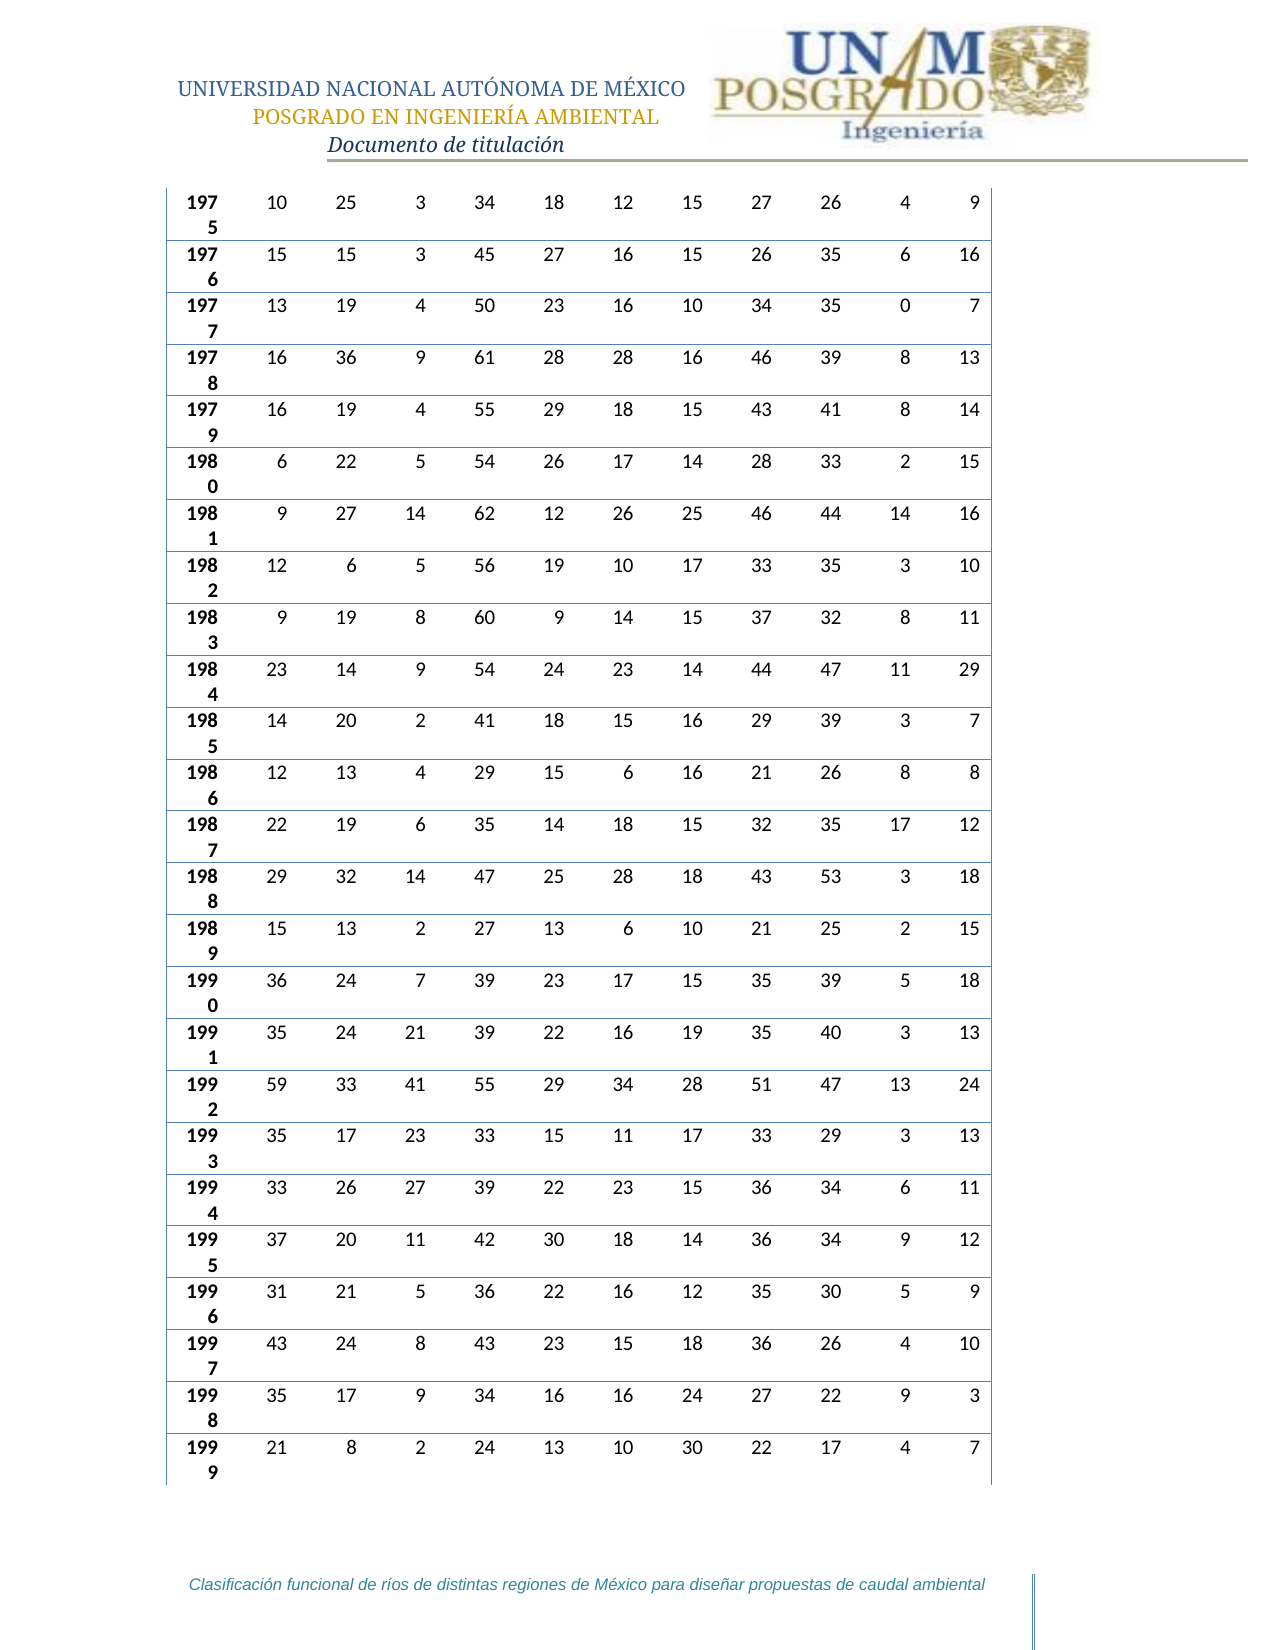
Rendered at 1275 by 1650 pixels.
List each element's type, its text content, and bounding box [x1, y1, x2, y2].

table_cell 1983 [167, 604, 229, 655]
table_cell 1984 [167, 656, 229, 707]
table_cell 35 [783, 293, 852, 343]
table_cell 19 [298, 811, 368, 862]
table_cell 1993 [167, 1123, 229, 1173]
table_cell 35 [783, 241, 852, 292]
table_cell 16 [575, 1278, 644, 1329]
table_cell 43 [714, 863, 783, 914]
table_cell 3 [853, 552, 922, 603]
table_cell 3 [368, 188, 437, 240]
table_cell 53 [783, 863, 852, 914]
table_cell 55 [437, 1071, 506, 1122]
table_cell 16 [922, 241, 991, 292]
table_cell 19 [298, 604, 368, 655]
table_cell 21 [714, 760, 783, 810]
table_cell 8 [853, 345, 922, 395]
table_cell 15 [645, 967, 714, 1018]
table_cell 27 [714, 188, 783, 240]
table_cell 23 [506, 293, 575, 343]
table_cell 11 [922, 604, 991, 655]
table_cell 29 [506, 1071, 575, 1122]
table_cell 14 [298, 656, 368, 707]
table_cell 25 [298, 188, 368, 240]
table_cell 14 [645, 656, 714, 707]
table_cell 7 [368, 967, 437, 1018]
table_cell 18 [922, 863, 991, 914]
table_cell 15 [922, 915, 991, 966]
table_cell 16 [575, 1382, 644, 1433]
table_cell 24 [298, 1019, 368, 1070]
table_cell 24 [298, 967, 368, 1018]
table_cell 10 [922, 552, 991, 603]
table_cell 12 [229, 552, 298, 603]
table_cell 9 [368, 656, 437, 707]
table_cell 16 [229, 396, 298, 447]
table_cell 15 [645, 241, 714, 292]
table_cell 6 [368, 811, 437, 862]
table_cell 23 [506, 1330, 575, 1381]
table_cell 1994 [167, 1175, 229, 1225]
table_cell 17 [298, 1382, 368, 1433]
table_cell 33 [714, 1123, 783, 1173]
table_cell 43 [437, 1330, 506, 1381]
table_cell 6 [229, 448, 298, 499]
table_cell 35 [714, 1019, 783, 1070]
table_cell 23 [575, 656, 644, 707]
table_cell 22 [783, 1382, 852, 1433]
table_cell 15 [645, 604, 714, 655]
table_cell 1987 [167, 811, 229, 862]
table_cell 15 [298, 241, 368, 292]
table_cell 62 [437, 500, 506, 551]
table_cell 14 [229, 708, 298, 758]
table_cell 8 [853, 604, 922, 655]
table_cell 26 [506, 448, 575, 499]
table_cell 33 [437, 1123, 506, 1173]
table_cell 8 [298, 1434, 368, 1485]
table_cell 22 [506, 1175, 575, 1225]
table_cell 37 [229, 1226, 298, 1277]
table_cell 31 [229, 1278, 298, 1329]
table_cell 35 [437, 811, 506, 862]
table_cell 6 [853, 1175, 922, 1225]
table_cell 18 [575, 1226, 644, 1277]
table_cell 16 [506, 1382, 575, 1433]
table_cell 16 [645, 345, 714, 395]
table_cell 36 [714, 1175, 783, 1225]
table_cell 0 [853, 293, 922, 343]
table_cell 18 [506, 188, 575, 240]
table_cell 11 [922, 1175, 991, 1225]
table_cell 17 [645, 552, 714, 603]
table_cell 1990 [167, 967, 229, 1018]
table_cell 10 [922, 1330, 991, 1381]
table_cell 32 [714, 811, 783, 862]
table_cell 33 [298, 1071, 368, 1122]
table_cell 11 [368, 1226, 437, 1277]
table_cell 10 [645, 293, 714, 343]
table_cell 46 [714, 500, 783, 551]
table_cell 8 [853, 396, 922, 447]
picture [708, 23, 1101, 155]
table_cell 28 [645, 1071, 714, 1122]
table_cell 13 [506, 915, 575, 966]
table_cell 13 [298, 915, 368, 966]
table_cell 23 [229, 656, 298, 707]
table_cell 28 [506, 345, 575, 395]
table_cell 35 [229, 1019, 298, 1070]
table_cell 26 [575, 500, 644, 551]
table_cell 1999 [167, 1434, 229, 1485]
table_cell 4 [853, 1434, 922, 1485]
table_cell 51 [714, 1071, 783, 1122]
table_cell 1988 [167, 863, 229, 914]
table_cell 1982 [167, 552, 229, 603]
table_cell 39 [437, 967, 506, 1018]
table_cell 15 [645, 188, 714, 240]
table_cell 15 [575, 1330, 644, 1381]
table_cell 17 [575, 448, 644, 499]
table_cell 24 [437, 1434, 506, 1485]
table_cell 27 [368, 1175, 437, 1225]
table_cell 15 [645, 811, 714, 862]
table_cell 55 [437, 396, 506, 447]
table_cell 28 [575, 345, 644, 395]
table_cell 14 [368, 863, 437, 914]
table_cell 4 [853, 1330, 922, 1381]
table_cell 5 [853, 967, 922, 1018]
table_cell 4 [368, 760, 437, 810]
table_cell 19 [298, 396, 368, 447]
table_cell 27 [506, 241, 575, 292]
table_cell 16 [645, 760, 714, 810]
table_cell 13 [853, 1071, 922, 1122]
table_cell 27 [714, 1382, 783, 1433]
table_cell 30 [783, 1278, 852, 1329]
table_cell 12 [922, 811, 991, 862]
table_cell 28 [575, 863, 644, 914]
table_cell 35 [714, 1278, 783, 1329]
table_cell 12 [922, 1226, 991, 1277]
table_cell 3 [853, 863, 922, 914]
table_cell 17 [853, 811, 922, 862]
table_cell 24 [645, 1382, 714, 1433]
table_cell 4 [368, 396, 437, 447]
table_cell 34 [575, 1071, 644, 1122]
table_cell 21 [714, 915, 783, 966]
table_cell 29 [506, 396, 575, 447]
table_cell 8 [853, 760, 922, 810]
table_cell 18 [645, 1330, 714, 1381]
table_cell 5 [368, 448, 437, 499]
table_cell 19 [506, 552, 575, 603]
table_cell 9 [922, 1278, 991, 1329]
table_cell 39 [783, 967, 852, 1018]
table_cell 5 [853, 1278, 922, 1329]
table_cell 1978 [167, 345, 229, 395]
table_cell 35 [714, 967, 783, 1018]
table_cell 8 [368, 1330, 437, 1381]
table_cell 12 [645, 1278, 714, 1329]
table_cell 9 [229, 604, 298, 655]
table_cell 36 [229, 967, 298, 1018]
table_cell 13 [298, 760, 368, 810]
table_cell 11 [853, 656, 922, 707]
table_cell 15 [645, 1175, 714, 1225]
table_cell 14 [922, 396, 991, 447]
table_cell 7 [922, 293, 991, 343]
table_cell 29 [437, 760, 506, 810]
table_cell 30 [506, 1226, 575, 1277]
table_cell 15 [229, 915, 298, 966]
table_cell 4 [853, 188, 922, 240]
table_cell 35 [783, 811, 852, 862]
table_cell 2 [368, 1434, 437, 1485]
table_cell 33 [783, 448, 852, 499]
table_cell 15 [645, 396, 714, 447]
table_cell 1985 [167, 708, 229, 758]
table_cell 34 [783, 1175, 852, 1225]
table_cell 15 [506, 760, 575, 810]
table_cell 3 [853, 1123, 922, 1173]
table_cell 41 [368, 1071, 437, 1122]
table_cell 17 [575, 967, 644, 1018]
table_cell 10 [229, 188, 298, 240]
table_cell 9 [368, 1382, 437, 1433]
table_cell 54 [437, 448, 506, 499]
table_cell 13 [922, 345, 991, 395]
table_cell 9 [853, 1226, 922, 1277]
table_cell 1995 [167, 1226, 229, 1277]
table_cell 18 [645, 863, 714, 914]
table_cell 26 [714, 241, 783, 292]
table_cell 3 [853, 708, 922, 758]
table_cell 37 [714, 604, 783, 655]
table_cell 7 [922, 708, 991, 758]
table_cell 9 [368, 345, 437, 395]
table_cell 30 [645, 1434, 714, 1485]
table_cell 16 [575, 241, 644, 292]
table_cell 18 [506, 708, 575, 758]
table_cell 14 [368, 500, 437, 551]
table_cell 26 [783, 188, 852, 240]
table_cell 24 [922, 1071, 991, 1122]
table_cell 47 [437, 863, 506, 914]
table_cell 28 [714, 448, 783, 499]
table_cell 21 [229, 1434, 298, 1485]
table_cell 39 [437, 1019, 506, 1070]
table_cell 46 [714, 345, 783, 395]
table_cell 6 [575, 915, 644, 966]
table_cell 14 [575, 604, 644, 655]
table_cell 9 [853, 1382, 922, 1433]
table_cell 29 [714, 708, 783, 758]
table_cell 21 [298, 1278, 368, 1329]
table_cell 1980 [167, 448, 229, 499]
table_cell 13 [922, 1123, 991, 1173]
table_cell 7 [922, 1434, 991, 1485]
table_cell 45 [437, 241, 506, 292]
table_cell 44 [714, 656, 783, 707]
table_cell 41 [437, 708, 506, 758]
table_cell 36 [437, 1278, 506, 1329]
table_cell 22 [506, 1278, 575, 1329]
table_cell 16 [575, 1019, 644, 1070]
table_cell 32 [298, 863, 368, 914]
table_cell 15 [575, 708, 644, 758]
table_cell 17 [298, 1123, 368, 1173]
table_cell 33 [714, 552, 783, 603]
table_cell 5 [368, 552, 437, 603]
table_cell 33 [229, 1175, 298, 1225]
table_cell 22 [298, 448, 368, 499]
table_cell 1998 [167, 1382, 229, 1433]
table_cell 39 [437, 1175, 506, 1225]
table_cell 10 [645, 915, 714, 966]
table_cell 36 [714, 1226, 783, 1277]
table_cell 13 [922, 1019, 991, 1070]
table_cell 9 [229, 500, 298, 551]
table_cell 34 [714, 293, 783, 343]
table_cell 23 [575, 1175, 644, 1225]
table_cell 14 [645, 1226, 714, 1277]
table_cell 16 [229, 345, 298, 395]
table_cell 61 [437, 345, 506, 395]
table_cell 12 [575, 188, 644, 240]
table_cell 24 [298, 1330, 368, 1381]
table_cell 18 [575, 396, 644, 447]
table_cell 2 [853, 448, 922, 499]
table_cell 19 [298, 293, 368, 343]
table_cell 2 [853, 915, 922, 966]
table_cell 32 [783, 604, 852, 655]
table_cell 47 [783, 656, 852, 707]
table_cell 23 [506, 967, 575, 1018]
table_cell 15 [506, 1123, 575, 1173]
table_cell 35 [229, 1382, 298, 1433]
table_cell 6 [298, 552, 368, 603]
table_cell 5 [368, 1278, 437, 1329]
table_cell 59 [229, 1071, 298, 1122]
table_cell 22 [714, 1434, 783, 1485]
table_cell 16 [645, 708, 714, 758]
table_cell 29 [922, 656, 991, 707]
table_cell 10 [575, 1434, 644, 1485]
table_cell 1996 [167, 1278, 229, 1329]
table_cell 1991 [167, 1019, 229, 1070]
table_cell 13 [229, 293, 298, 343]
table_cell 4 [368, 293, 437, 343]
table_cell 1981 [167, 500, 229, 551]
table_cell 26 [783, 760, 852, 810]
table_cell 22 [506, 1019, 575, 1070]
table_cell 10 [575, 552, 644, 603]
table_cell 34 [783, 1226, 852, 1277]
table_cell 15 [229, 241, 298, 292]
table_cell 1976 [167, 241, 229, 292]
table_cell 17 [783, 1434, 852, 1485]
table_cell 43 [714, 396, 783, 447]
table_cell 15 [922, 448, 991, 499]
table_cell 11 [575, 1123, 644, 1173]
table_cell 2 [368, 915, 437, 966]
table_cell 1992 [167, 1071, 229, 1122]
table_cell 1989 [167, 915, 229, 966]
table_cell 3 [368, 241, 437, 292]
table_cell 14 [853, 500, 922, 551]
table_cell 2 [368, 708, 437, 758]
table_cell 9 [922, 188, 991, 240]
table_cell 1975 [167, 188, 229, 240]
table_cell 14 [506, 811, 575, 862]
table_cell 54 [437, 656, 506, 707]
table_cell 39 [783, 708, 852, 758]
table_cell 17 [645, 1123, 714, 1173]
table_cell 18 [922, 967, 991, 1018]
table_cell 35 [229, 1123, 298, 1173]
table_cell 9 [506, 604, 575, 655]
table_cell 8 [368, 604, 437, 655]
table_cell 3 [922, 1382, 991, 1433]
table_cell 3 [853, 1019, 922, 1070]
table_cell 35 [783, 552, 852, 603]
table_cell 27 [298, 500, 368, 551]
table_cell 56 [437, 552, 506, 603]
table_cell 25 [645, 500, 714, 551]
table_cell 36 [714, 1330, 783, 1381]
table_cell 20 [298, 708, 368, 758]
table_cell 12 [506, 500, 575, 551]
table_cell 1986 [167, 760, 229, 810]
table_cell 1997 [167, 1330, 229, 1381]
table_cell 13 [506, 1434, 575, 1485]
table_cell 16 [575, 293, 644, 343]
table_cell 18 [575, 811, 644, 862]
table_cell 29 [783, 1123, 852, 1173]
table_cell 25 [506, 863, 575, 914]
table_cell 1977 [167, 293, 229, 343]
table_cell 6 [853, 241, 922, 292]
table_cell 40 [783, 1019, 852, 1070]
table_cell 27 [437, 915, 506, 966]
table_cell 14 [645, 448, 714, 499]
table_cell 1979 [167, 396, 229, 447]
table_cell 42 [437, 1226, 506, 1277]
table_cell 41 [783, 396, 852, 447]
table_cell 29 [229, 863, 298, 914]
table_cell 50 [437, 293, 506, 343]
table_cell 39 [783, 345, 852, 395]
table_cell 47 [783, 1071, 852, 1122]
table_cell 20 [298, 1226, 368, 1277]
table_cell 34 [437, 1382, 506, 1433]
table_cell 21 [368, 1019, 437, 1070]
table_cell 19 [645, 1019, 714, 1070]
table_cell 12 [229, 760, 298, 810]
table_cell 36 [298, 345, 368, 395]
table_cell 25 [783, 915, 852, 966]
table_cell 26 [298, 1175, 368, 1225]
table_cell 24 [506, 656, 575, 707]
table_cell 26 [783, 1330, 852, 1381]
table_cell 44 [783, 500, 852, 551]
table_cell 16 [922, 500, 991, 551]
table_cell 60 [437, 604, 506, 655]
table_cell 43 [229, 1330, 298, 1381]
table_cell 6 [575, 760, 644, 810]
table_cell 8 [922, 760, 991, 810]
table_cell 23 [368, 1123, 437, 1173]
table_cell 34 [437, 188, 506, 240]
table_cell 22 [229, 811, 298, 862]
